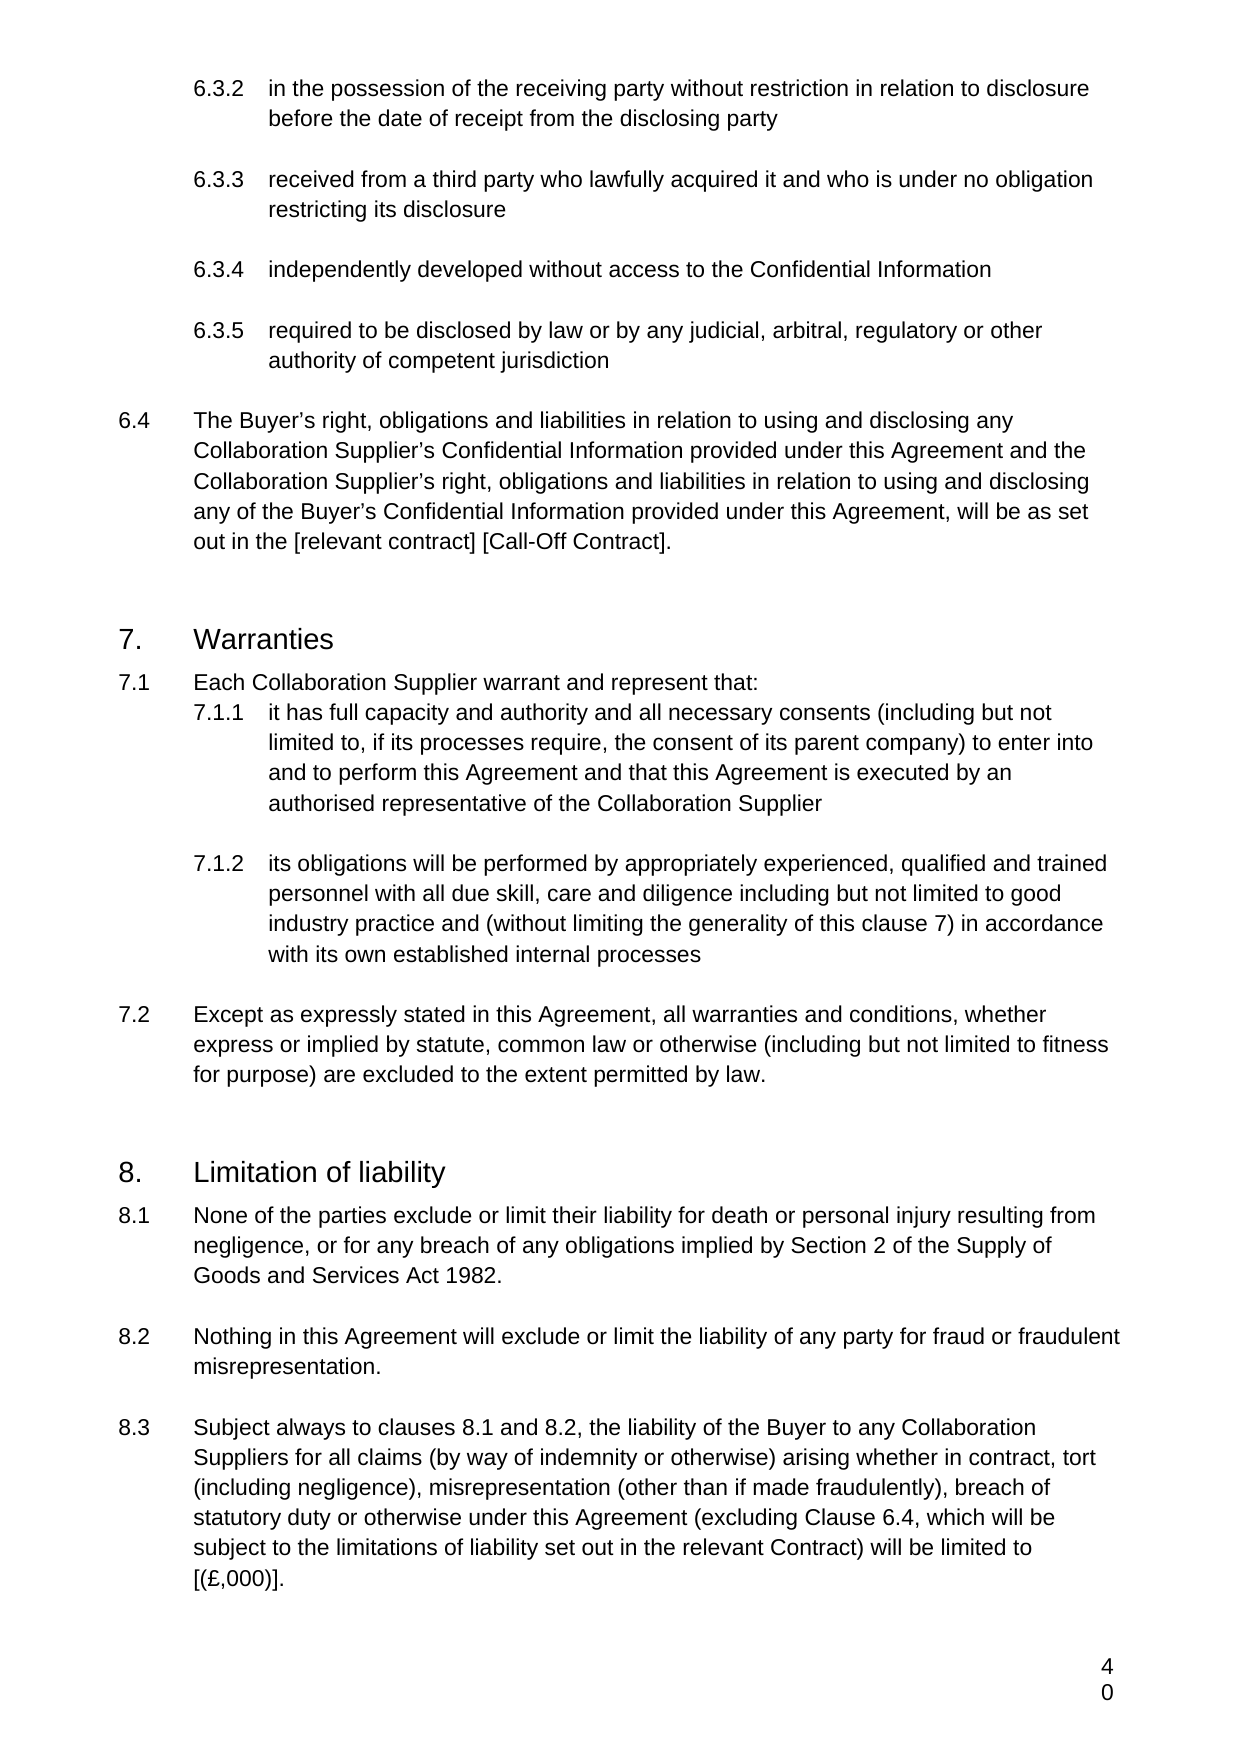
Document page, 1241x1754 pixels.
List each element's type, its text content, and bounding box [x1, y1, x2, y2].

text 8.2 Nothing in this Agreement will exclude or limit the liability of any party for fraud or fraudulent misrepresentation. [118, 1323, 1122, 1379]
text 7.1 Each Collaboration Supplier warrant and represent that: [118, 669, 1122, 695]
text 6.3.5 required to be disclosed by law or by any judicial, arbitral, regulatory or other authority of competent jurisdiction [193, 317, 1122, 373]
subtitle 7. Warranties [118, 622, 1122, 655]
subtitle 8. Limitation of liability [118, 1155, 1122, 1189]
text 7.2 Except as expressly stated in this Agreement, all warranties and conditions, whether express or implied by statute, common law or otherwise (including but not limited to fitness for purpose) are excluded to the extent permitted by law. [118, 1001, 1122, 1088]
text 8.3 Subject always to clauses 8.1 and 8.2, the liability of the Buyer to any Collaboration Suppliers for all claims (by way of indemnity or otherwise) arising whether in contract, tort (including negligence), misrepresentation (other than if made fraudulently), breach of statutory duty or otherwise under this Agreement (excluding Clause 6.4, which will be subject to the limitations of liability set out in the relevant Contract) will be limited to [(£,000)]. [118, 1413, 1122, 1591]
text 6.3.2 in the possession of the receiving party without restriction in relation to disclosure before the date of receipt from the disclosing party [193, 75, 1122, 132]
text 8.1 None of the parties exclude or limit their liability for death or personal injury resulting from negligence, or for any breach of any obligations implied by Section 2 of the Supply of Goods and Services Act 1982. [118, 1202, 1122, 1289]
text 6.3.3 received from a third party who lawfully acquired it and who is under no obligation restricting its disclosure [193, 166, 1122, 222]
text 6.4 The Buyer’s right, obligations and liabilities in relation to using and disclosing any Collaboration Supplier’s Confidential Information provided under this Agreement and the Collaboration Supplier’s right, obligations and liabilities in relation to using and disclosing any of the Buyer’s Confidential Information provided under this Agreement, will be as set out in the [relevant contract] [Call-Off Contract]. [118, 407, 1122, 554]
text 7.1.1 it has full capacity and authority and all necessary consents (including but not limited to, if its processes require, the consent of its parent company) to enter into and to perform this Agreement and that this Agreement is executed by an authorised representative of the Collaboration Supplier [193, 699, 1122, 816]
text 6.3.4 independently developed without access to the Confidential Information [118, 256, 1122, 283]
text 7.1.2 its obligations will be performed by appropriately experienced, qualified and trained personnel with all due skill, care and diligence including but not limited to good industry practice and (without limiting the generality of this clause 7) in accordance with its own established internal processes [193, 850, 1122, 967]
